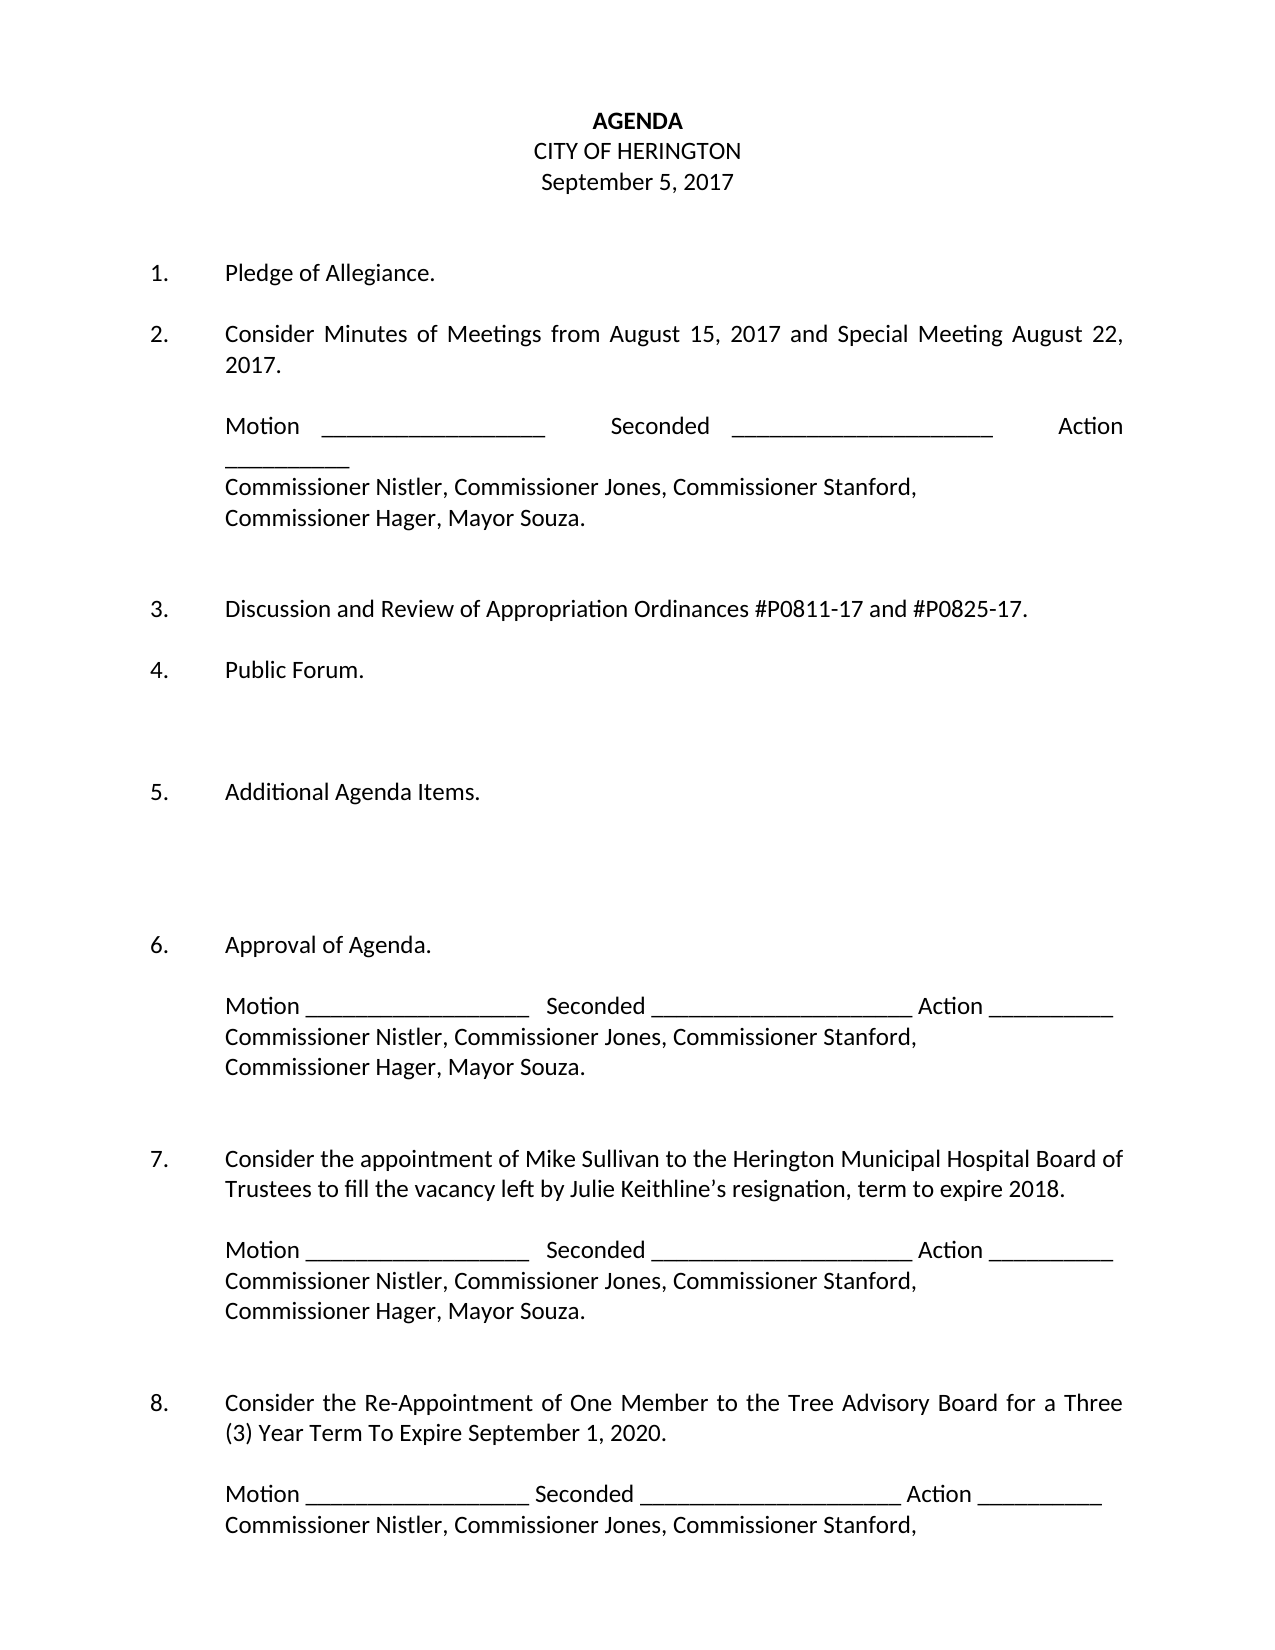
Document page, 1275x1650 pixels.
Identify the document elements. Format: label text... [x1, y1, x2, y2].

text Commissioner Nistler, Commissioner Jones, Commissioner Stanford, [150, 1509, 1125, 1539]
text Motion __________________ Seconded _____________________ Action __________ [150, 410, 1125, 471]
text 6. Approval of Agenda. [150, 929, 1125, 959]
text CITY OF HERINGTON [150, 136, 1125, 166]
text Commissioner Nistler, Commissioner Jones, Commissioner Stanford, [150, 1021, 1125, 1051]
text Motion __________________ Seconded _____________________ Action __________ [150, 990, 1125, 1021]
text Motion __________________ Seconded _____________________ Action __________ [150, 1234, 1125, 1265]
text Commissioner Nistler, Commissioner Jones, Commissioner Stanford, [150, 1265, 1125, 1295]
text 5. Additional Agenda Items. [150, 776, 1125, 807]
text AGENDA [150, 105, 1125, 136]
text 8. Consider the Re-Appointment of One Member to the Tree Advisory Board for a Three (3) Year Term To Expire September 1, 2020. [150, 1387, 1125, 1448]
text Commissioner Nistler, Commissioner Jones, Commissioner Stanford, [150, 471, 1125, 502]
text 7. Consider the appointment of Mike Sullivan to the Herington Municipal Hospital Board of Trustees to fill the vacancy left by Julie Keithline’s resignation, term to expire 2018. [150, 1143, 1125, 1204]
text 4. Public Forum. [150, 654, 1125, 685]
text Commissioner Hager, Mayor Souza. [150, 1051, 1125, 1082]
text September 5, 2017 [150, 166, 1125, 197]
text 1. Pledge of Allegiance. [150, 258, 1125, 288]
text Motion __________________ Seconded _____________________ Action __________ [150, 1478, 1125, 1509]
text Commissioner Hager, Mayor Souza. [150, 1295, 1125, 1326]
text 3. Discussion and Review of Appropriation Ordinances #P0811-17 and #P0825-17. [150, 593, 1125, 624]
text Commissioner Hager, Mayor Souza. [150, 502, 1125, 532]
text 2. Consider Minutes of Meetings from August 15, 2017 and Special Meeting August 22, 2017. [150, 319, 1125, 380]
